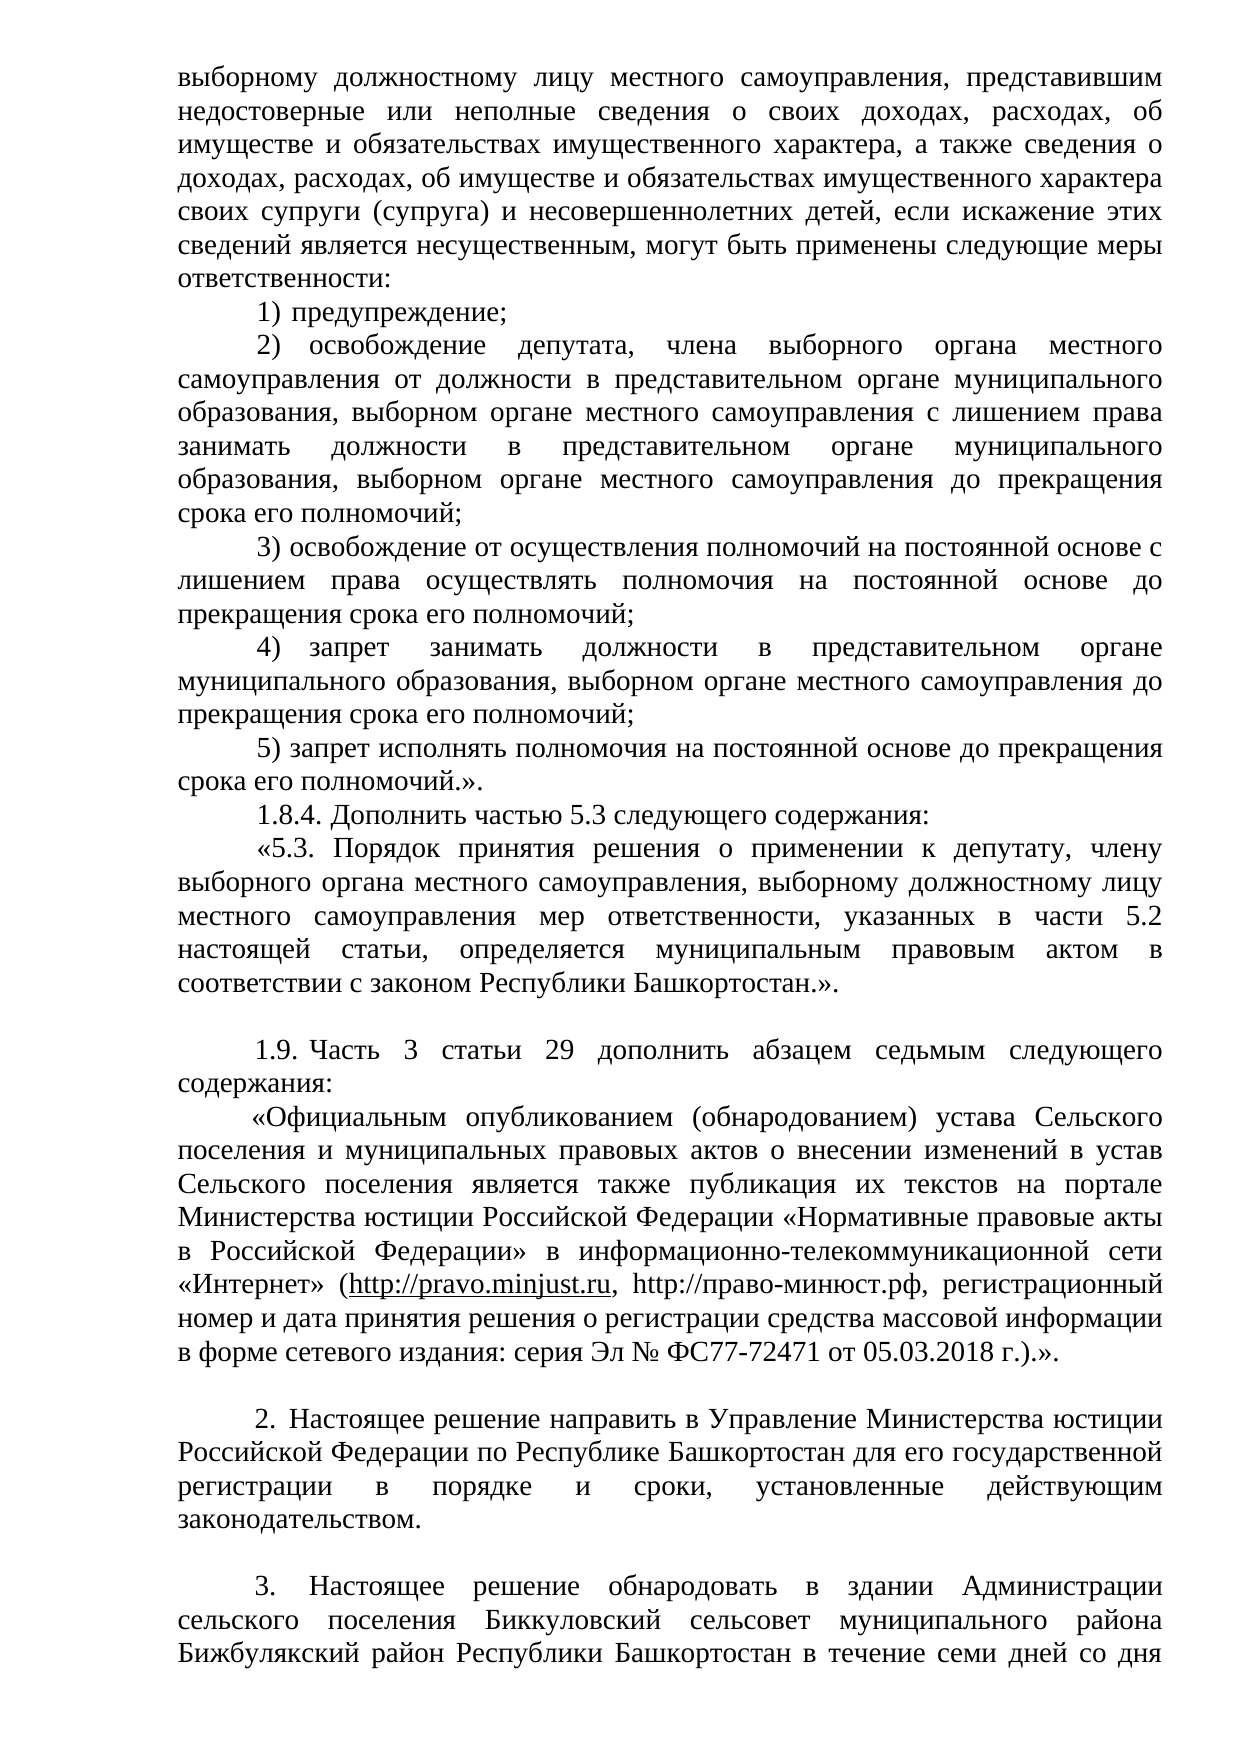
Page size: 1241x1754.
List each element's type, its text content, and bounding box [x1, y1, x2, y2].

text «5.3. Порядок принятия решения о применении к депутату, члену выборного органа местного самоуправления, выборному должностному лицу местного самоуправления мер ответственности, указанных в части 5.2 настоящей статьи, определяется муниципальным правовым актом в соответствии с законом Республики Башкортостан.». [177, 831, 1163, 998]
list запрет занимать должности в представительном органе муниципального образования, выборном органе местного самоуправления до прекращения срока его полномочий; [177, 629, 1163, 730]
list запрет исполнять полномочия на постоянной основе до прекращения срока его полномочий.». [177, 730, 1163, 797]
list освобождение депутата, члена выборного органа местного самоуправления от должности в представительном органе муниципального образования, выборном органе местного самоуправления с лишением права занимать должности в представительном органе муниципального образования, выборном органе местного самоуправления до прекращения срока его полномочий; [177, 327, 1163, 529]
list Настоящее решение направить в Управление Министерства юстиции Российской Федерации по Республике Башкортостан для его государственной регистрации в порядке и сроки, установленные действующим законодательством. [177, 1401, 1163, 1535]
text «Официальным опубликованием (обнародованием) устава Сельского поселения и муниципальных правовых актов о внесении изменений в устав Сельского поселения является также публикация их текстов на портале Министерства юстиции Российской Федерации «Нормативные правовые акты в Российской Федерации» в информационно-телекоммуникационной сети «Интернет» (http://pravo.minjust.ru, http://право-минюст.рф, регистрационный номер и дата принятия решения о регистрации средства массовой информации в форме сетевого издания: серия Эл № ФС77-72471 от 05.03.2018 г.).». [177, 1099, 1163, 1367]
list Дополнить частью 5.3 следующего содержания: [177, 797, 1163, 831]
list предупреждение; [177, 294, 1163, 327]
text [177, 59, 1163, 294]
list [177, 1568, 1163, 1669]
list Часть 3 статьи 29 дополнить абзацем седьмым следующего содержания: [177, 1032, 1163, 1099]
list освобождение от осуществления полномочий на постоянной основе с лишением права осуществлять полномочия на постоянной основе до прекращения срока его полномочий; [177, 529, 1163, 629]
